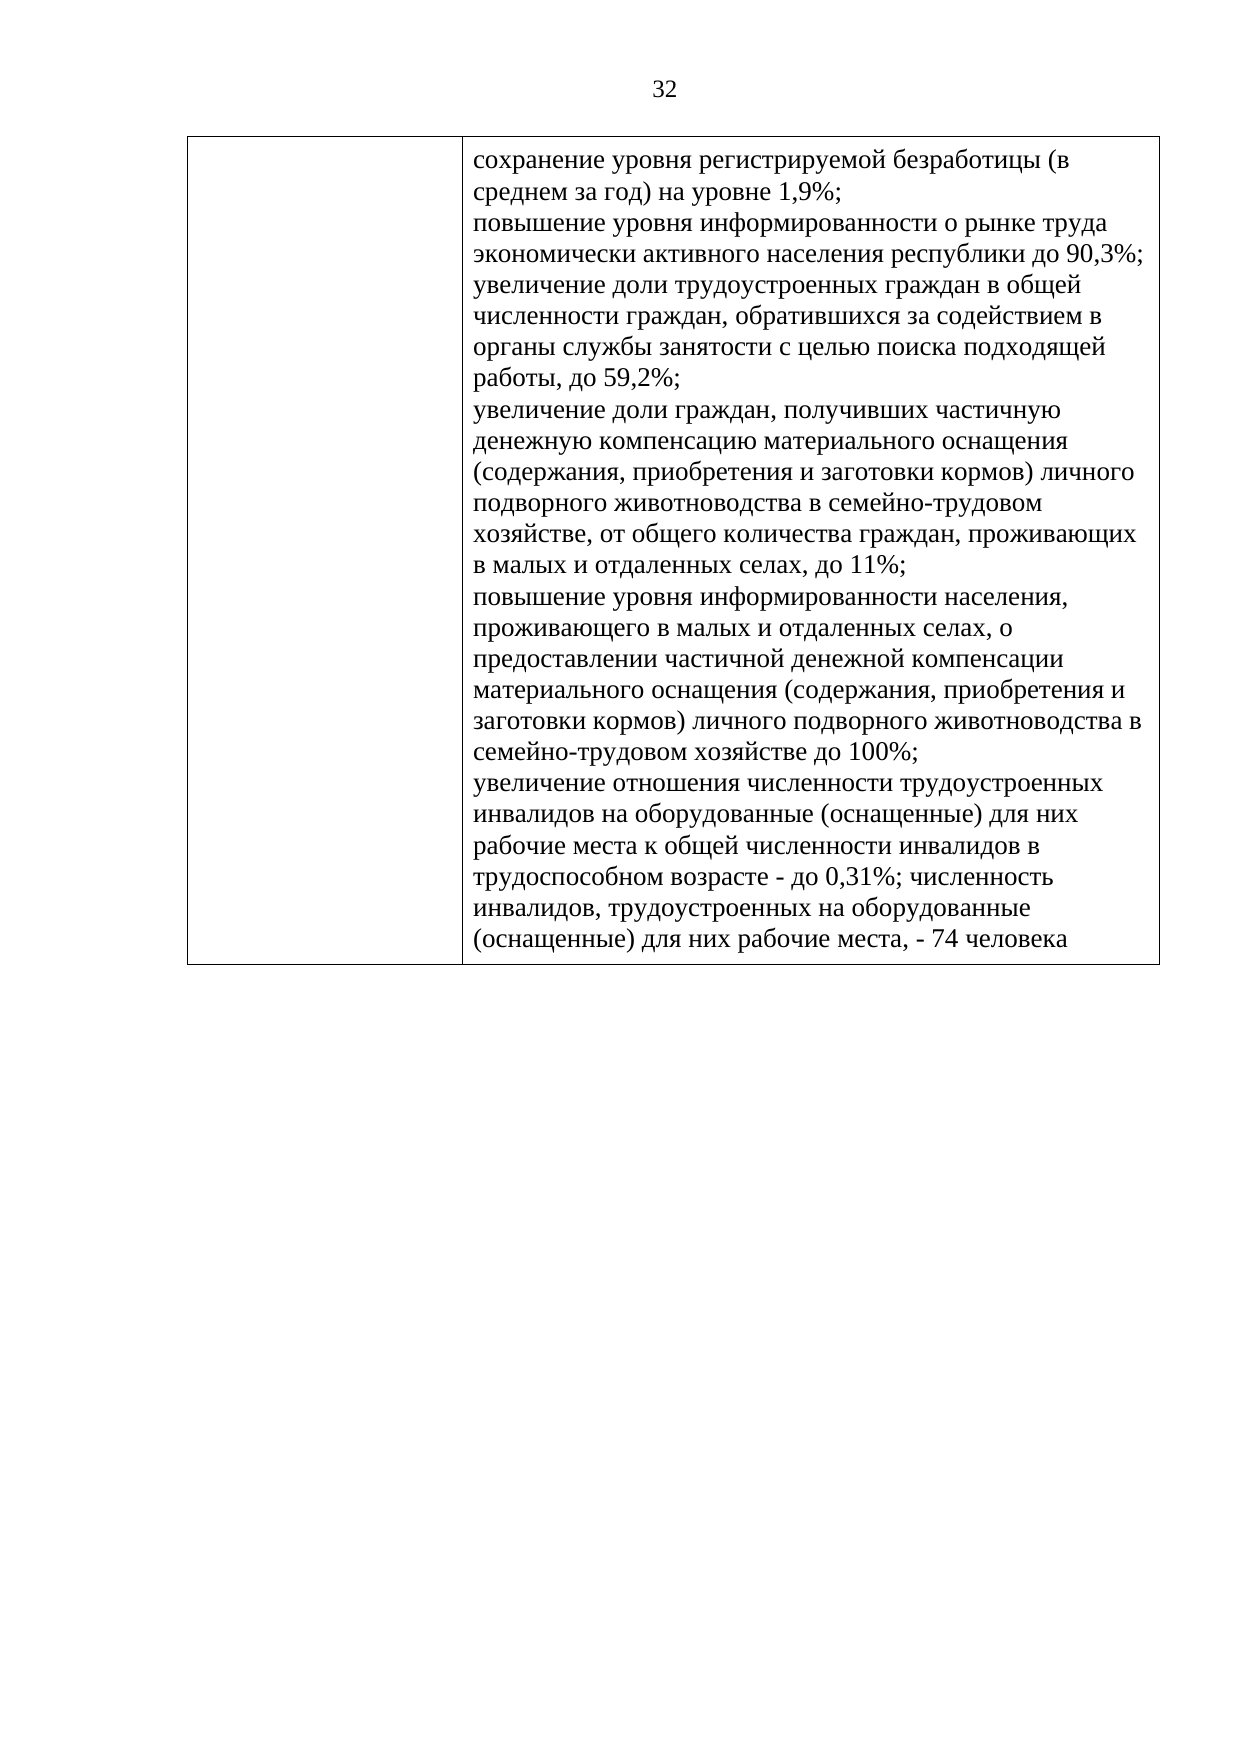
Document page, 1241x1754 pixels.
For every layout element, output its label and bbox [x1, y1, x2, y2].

table_cell [463, 137, 1159, 964]
table_cell [188, 137, 462, 964]
